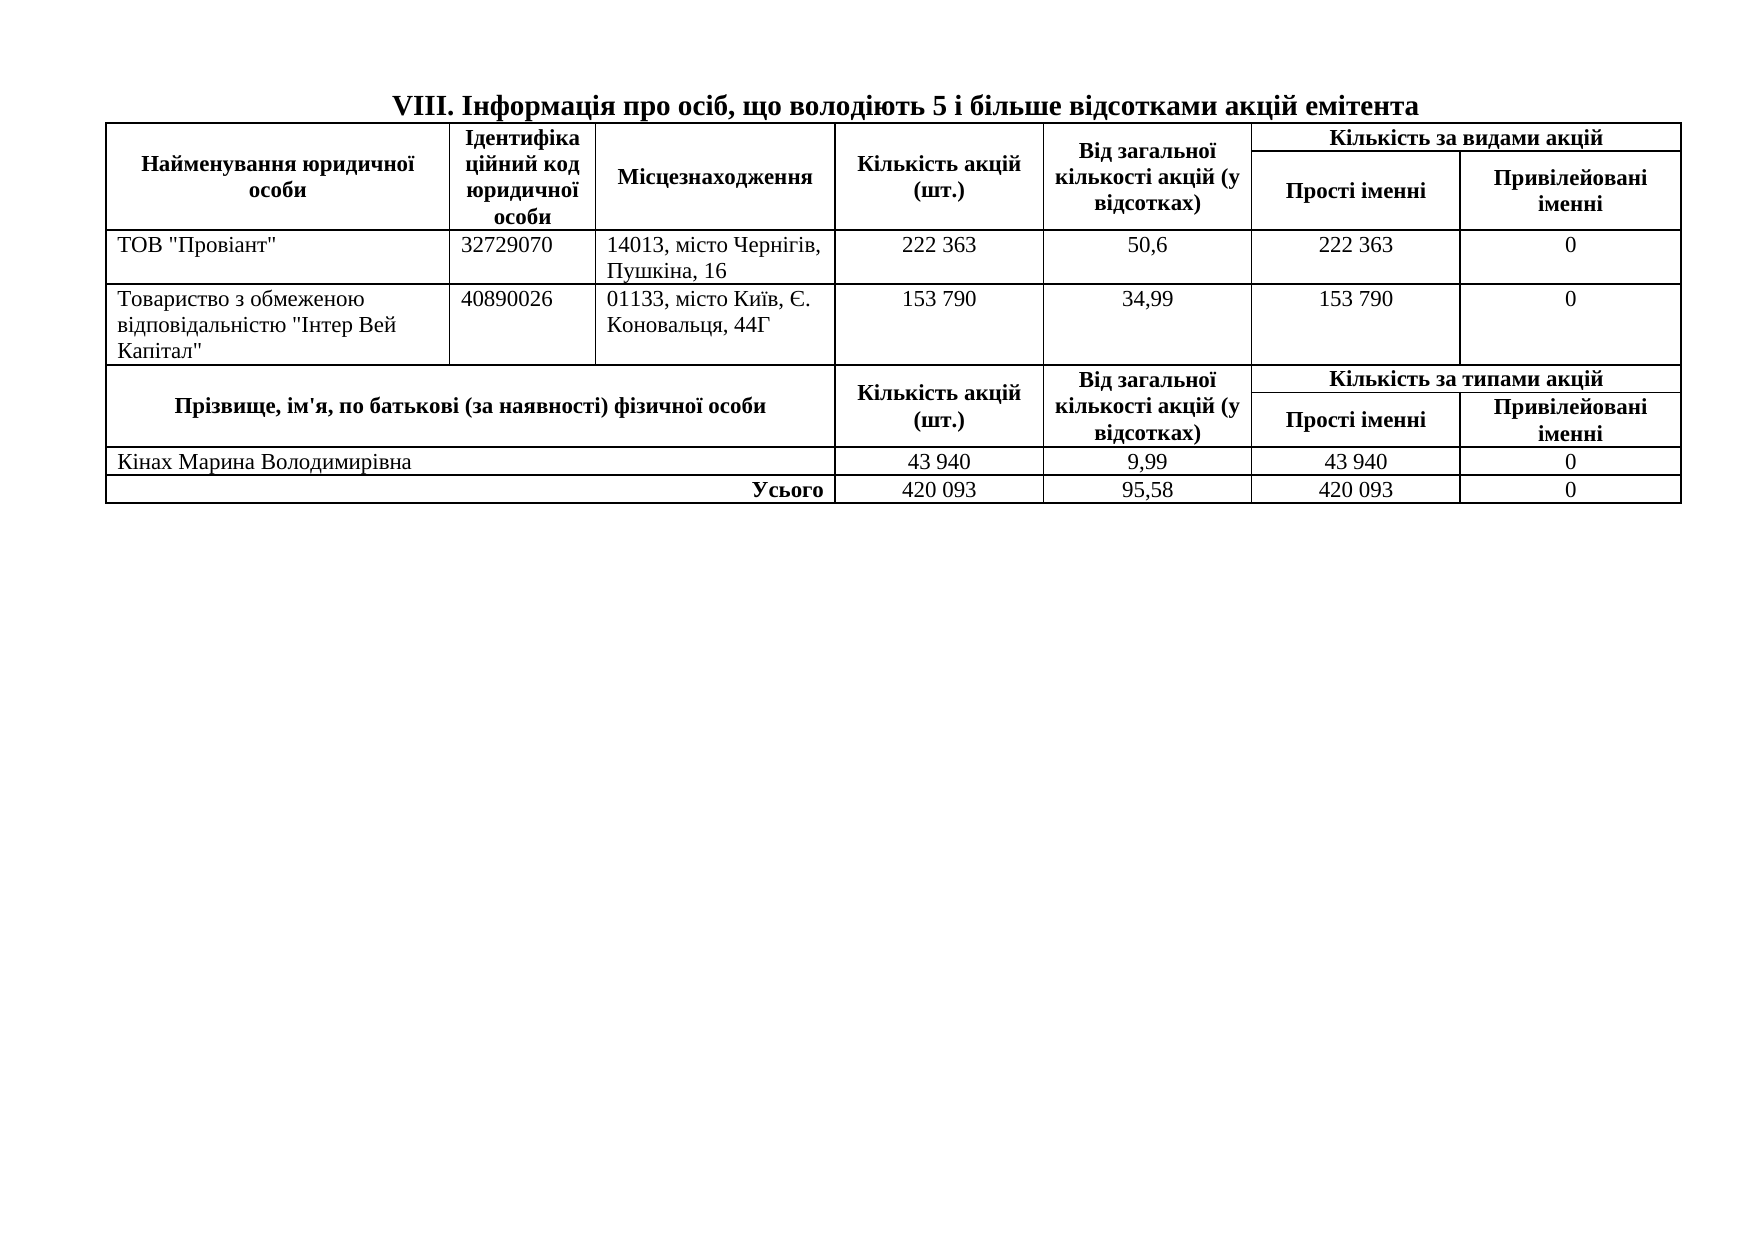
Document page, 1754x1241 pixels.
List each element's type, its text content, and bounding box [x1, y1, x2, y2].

table_header Ідентифікаційний код юридичної особи [450, 124, 595, 229]
table_cell 0 [1461, 476, 1680, 502]
table_header Місцезнаходження [596, 124, 834, 229]
table_cell Прості іменні [1252, 152, 1459, 229]
text VIII. Інформація про осіб, що володіють 5 і більше відсотками акцій емітента [146, 88, 1665, 122]
table_cell Від загальної кількості акцій (у відсотках) [1044, 366, 1251, 446]
table_cell Кількість за типами акцій [1252, 366, 1680, 392]
table_cell 153 790 [1252, 285, 1459, 364]
table_cell 153 790 [836, 285, 1043, 364]
table_cell Привілейовані іменні [1461, 393, 1680, 446]
table_cell Кількість акцій (шт.) [836, 366, 1043, 446]
table_header Кількість за видами акцій [1252, 124, 1680, 150]
table_cell 222 363 [1252, 231, 1459, 283]
table_cell 32729070 [450, 231, 595, 283]
table_cell 34,99 [1044, 285, 1251, 364]
table_cell 420 093 [1252, 476, 1459, 502]
table_cell 222 363 [836, 231, 1043, 283]
table_cell 0 [1461, 448, 1680, 474]
table_cell Усього [107, 476, 834, 502]
table_cell Товариство з обмеженою вiдповiдальнiстю "Iнтер Вей Капiтал" [107, 285, 449, 364]
table_cell Прості іменні [1252, 393, 1459, 446]
table_cell 43 940 [836, 448, 1043, 474]
table_cell 9,99 [1044, 448, 1251, 474]
table_header Найменування юридичної особи [107, 124, 449, 229]
table_cell 420 093 [836, 476, 1043, 502]
table_cell 14013, мiсто Чернiгiв, Пушкiна, 16 [596, 231, 834, 283]
table_cell 0 [1461, 285, 1680, 364]
table_cell Кiнах Марина Володимирiвна [107, 448, 834, 474]
table_cell 40890026 [450, 285, 595, 364]
table_cell Прізвище, ім'я, по батькові (за наявності) фізичної особи [107, 366, 834, 446]
table_cell 95,58 [1044, 476, 1251, 502]
table_cell Привілейовані іменні [1461, 152, 1680, 229]
table_cell 43 940 [1252, 448, 1459, 474]
table_cell ТОВ "Провiант" [107, 231, 449, 283]
table_cell 0 [1461, 231, 1680, 283]
table_header Від загальної кількості акцій (у відсотках) [1044, 124, 1251, 229]
table_header Кількість акцій (шт.) [836, 124, 1043, 229]
table_cell 50,6 [1044, 231, 1251, 283]
table_cell 01133, мiсто Київ, Є. Коновальця, 44Г [596, 285, 834, 364]
